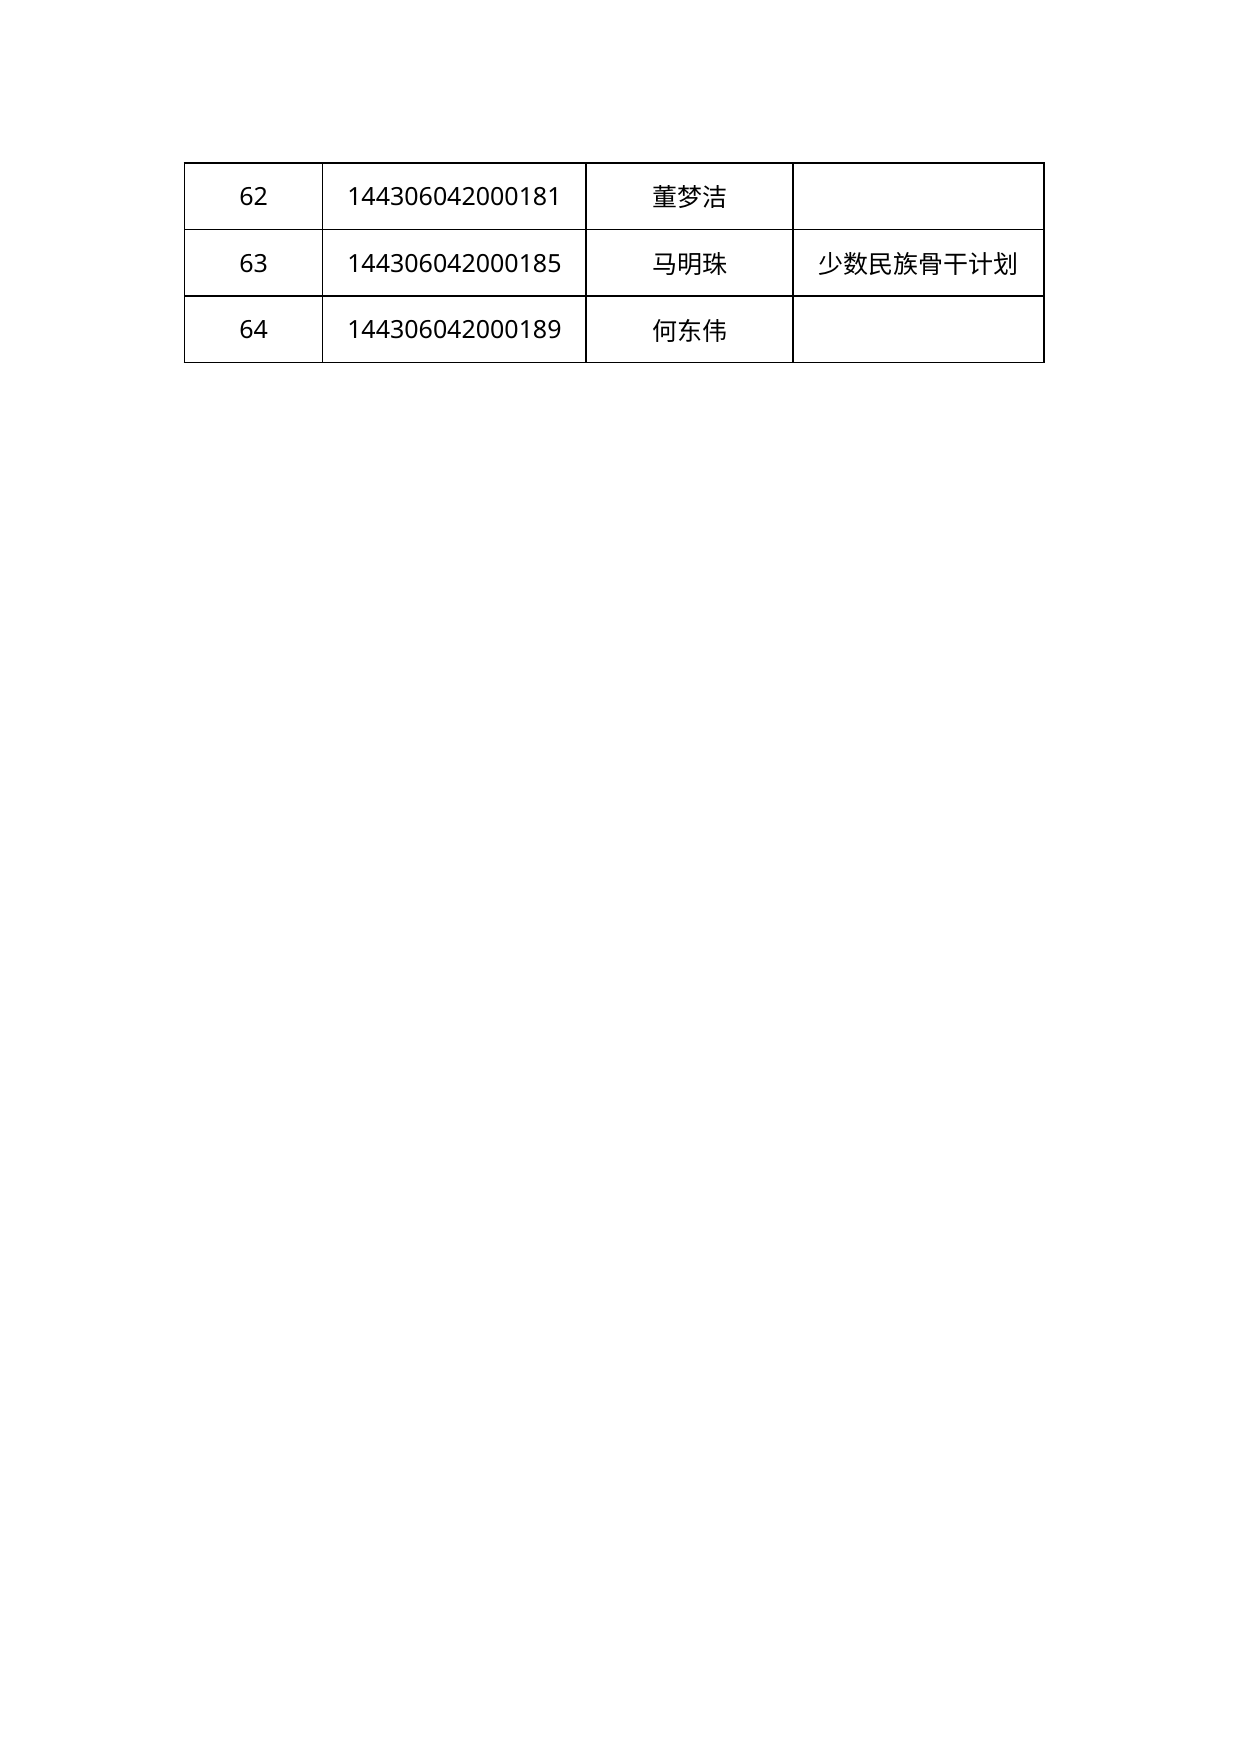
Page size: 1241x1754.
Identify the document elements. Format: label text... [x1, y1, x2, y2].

table_cell 144306042000185 [323, 230, 585, 295]
table_cell 何东伟 [587, 297, 792, 362]
table_cell 64 [185, 297, 322, 362]
table_cell 少数民族骨干计划 [794, 230, 1043, 295]
table_cell 62 [185, 164, 322, 228]
table_cell [794, 297, 1043, 362]
table_cell [794, 164, 1043, 228]
table_cell 马明珠 [587, 230, 792, 295]
table_cell 董梦洁 [587, 164, 792, 228]
table_cell 63 [185, 230, 322, 295]
table_cell 144306042000189 [323, 297, 585, 362]
table_cell 144306042000181 [323, 164, 585, 228]
